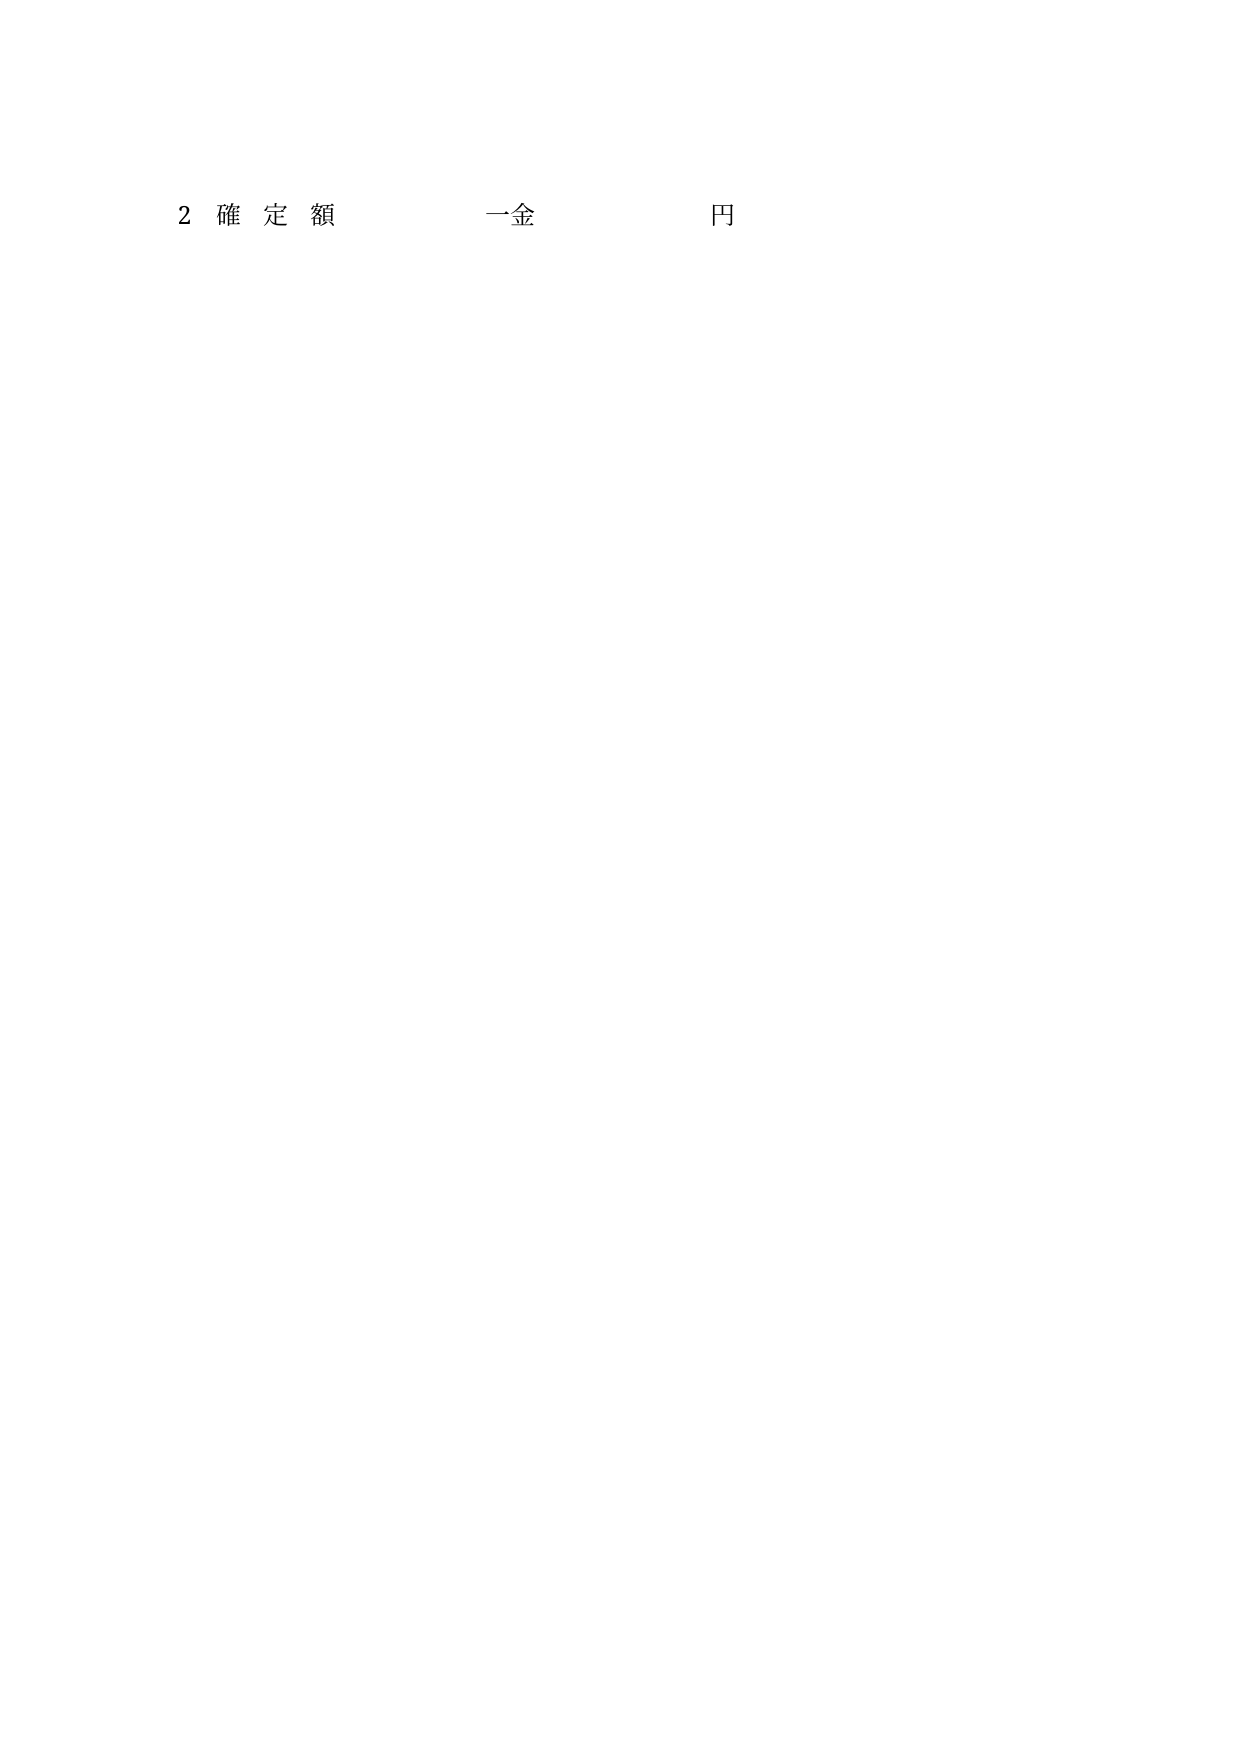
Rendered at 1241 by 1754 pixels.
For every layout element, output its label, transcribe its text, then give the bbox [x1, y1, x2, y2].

text 2 確定額 一金 円 [177, 179, 1063, 249]
